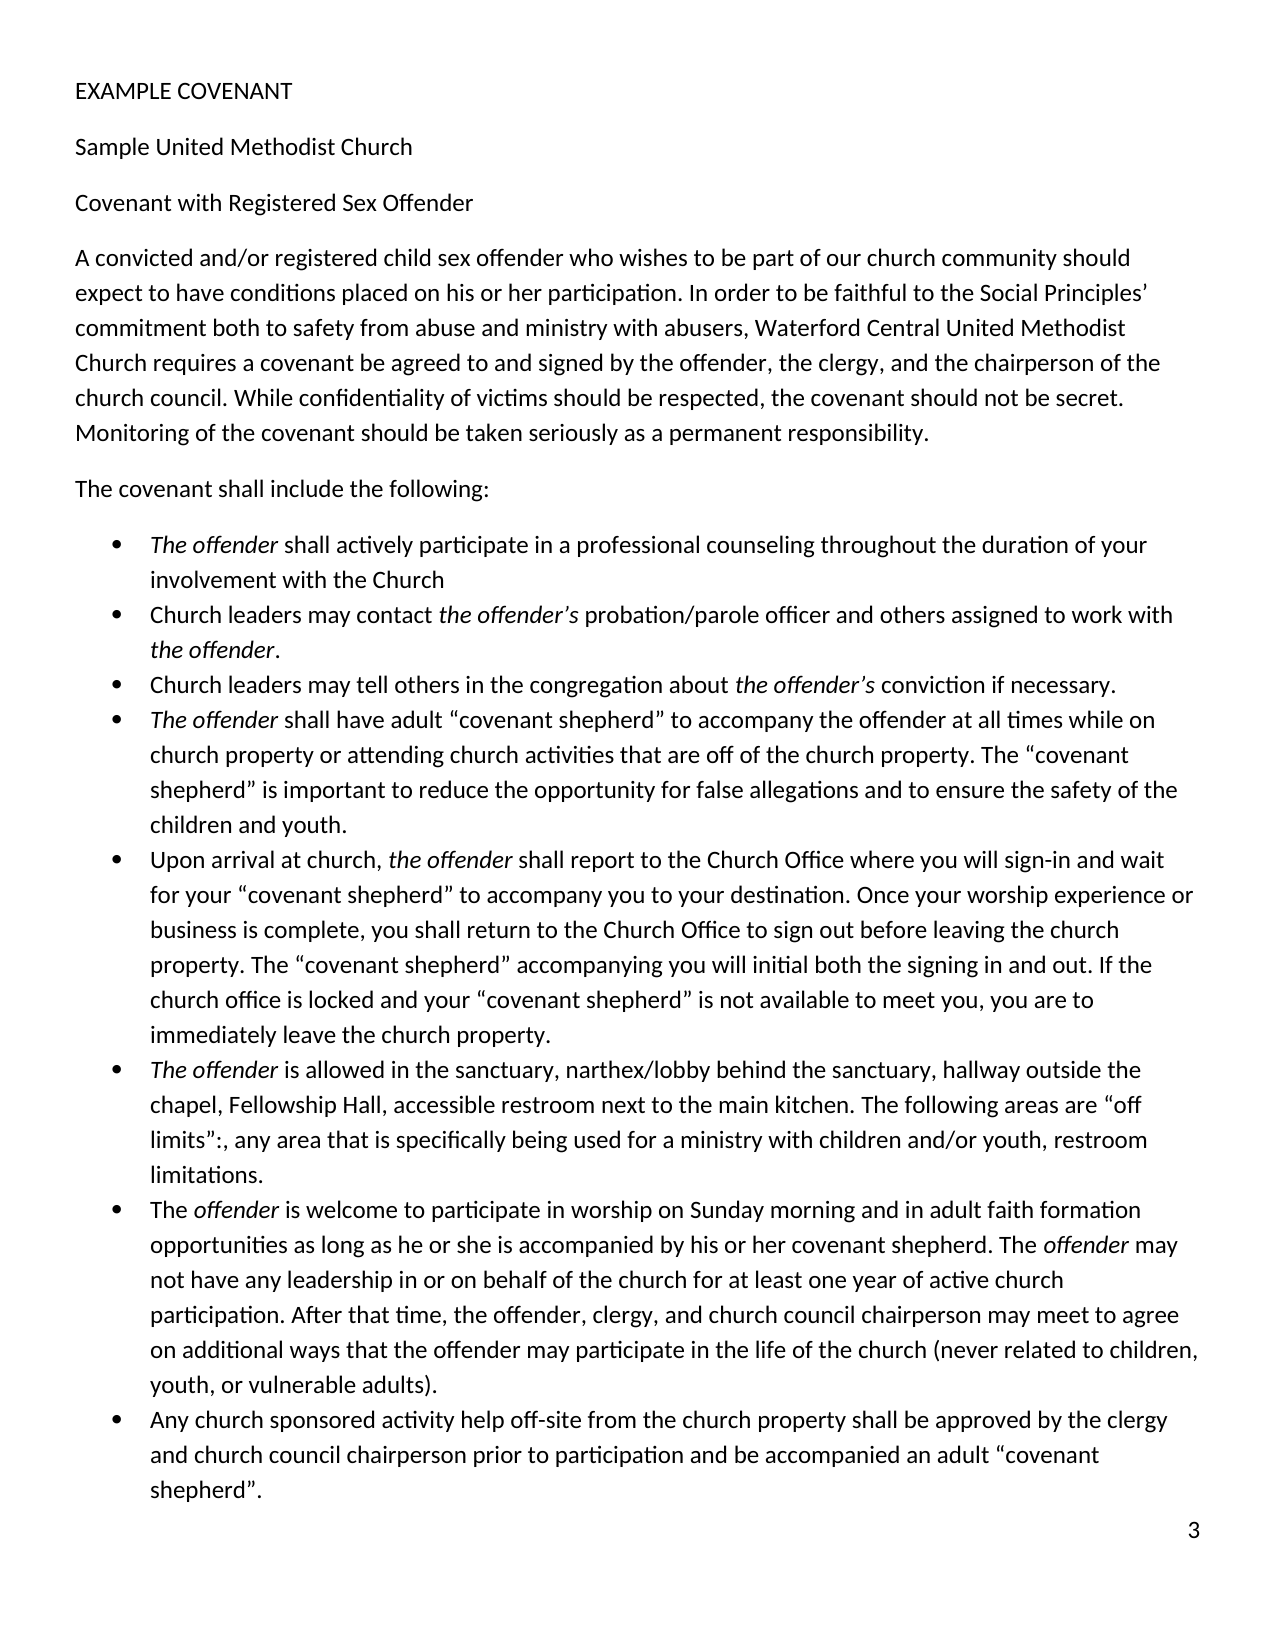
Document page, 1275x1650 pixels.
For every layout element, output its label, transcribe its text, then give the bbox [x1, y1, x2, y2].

list The offender shall have adult “covenant shepherd” to accompany the offender at all times while on church property or attending church activities that are off of the church property. The “covenant shepherd” is important to reduce the opportunity for false allegations and to ensure the safety of the children and youth. [112, 704, 1200, 840]
list The offender is welcome to participate in worship on Sunday morning and in adult faith formation opportunities as long as he or she is accompanied by his or her covenant shepherd. The offender may not have any leadership in or on behalf of the church for at least one year of active church participation. After that time, the offender, clergy, and church council chairperson may meet to agree on additional ways that the offender may participate in the life of the church (never related to children, youth, or vulnerable adults). [112, 1194, 1200, 1400]
text A convicted and/or registered child sex offender who wishes to be part of our church community should expect to have conditions placed on his or her participation. In order to be faithful to the Social Principles’ commitment both to safety from abuse and ministry with abusers, Waterford Central United Methodist Church requires a covenant be agreed to and signed by the offender, the clergy, and the chairperson of the church council. While confidentiality of victims should be respected, the covenant should not be secret. Monitoring of the covenant should be taken seriously as a permanent responsibility. [75, 242, 1200, 448]
text EXAMPLE COVENANT [75, 75, 1200, 106]
text The covenant shall include the following: [75, 473, 1200, 504]
list Upon arrival at church, the offender shall report to the Church Office where you will sign-in and wait for your “covenant shepherd” to accompany you to your destination. Once your worship experience or business is complete, you shall return to the Church Office to sign out before leaving the church property. The “covenant shepherd” accompanying you will initial both the signing in and out. If the church office is locked and your “covenant shepherd” is not available to meet you, you are to immediately leave the church property. [112, 844, 1200, 1050]
list Any church sponsored activity help off-site from the church property shall be approved by the clergy and church council chairperson prior to participation and be accompanied an adult “covenant shepherd”. [112, 1404, 1200, 1505]
text Covenant with Registered Sex Offender [75, 187, 1200, 217]
list The offender shall actively participate in a professional counseling throughout the duration of your involvement with the Church [112, 529, 1200, 595]
list Church leaders may tell others in the congregation about the offender’s conviction if necessary. [112, 669, 1200, 700]
list Church leaders may contact the offender’s probation/parole officer and others assigned to work with the offender. [112, 599, 1200, 665]
list The offender is allowed in the sanctuary, narthex/lobby behind the sanctuary, hallway outside the chapel, Fellowship Hall, accessible restroom next to the main kitchen. The following areas are “off limits”:, any area that is specifically being used for a ministry with children and/or youth, restroom limitations. [112, 1054, 1200, 1190]
text Sample United Methodist Church [75, 131, 1200, 161]
